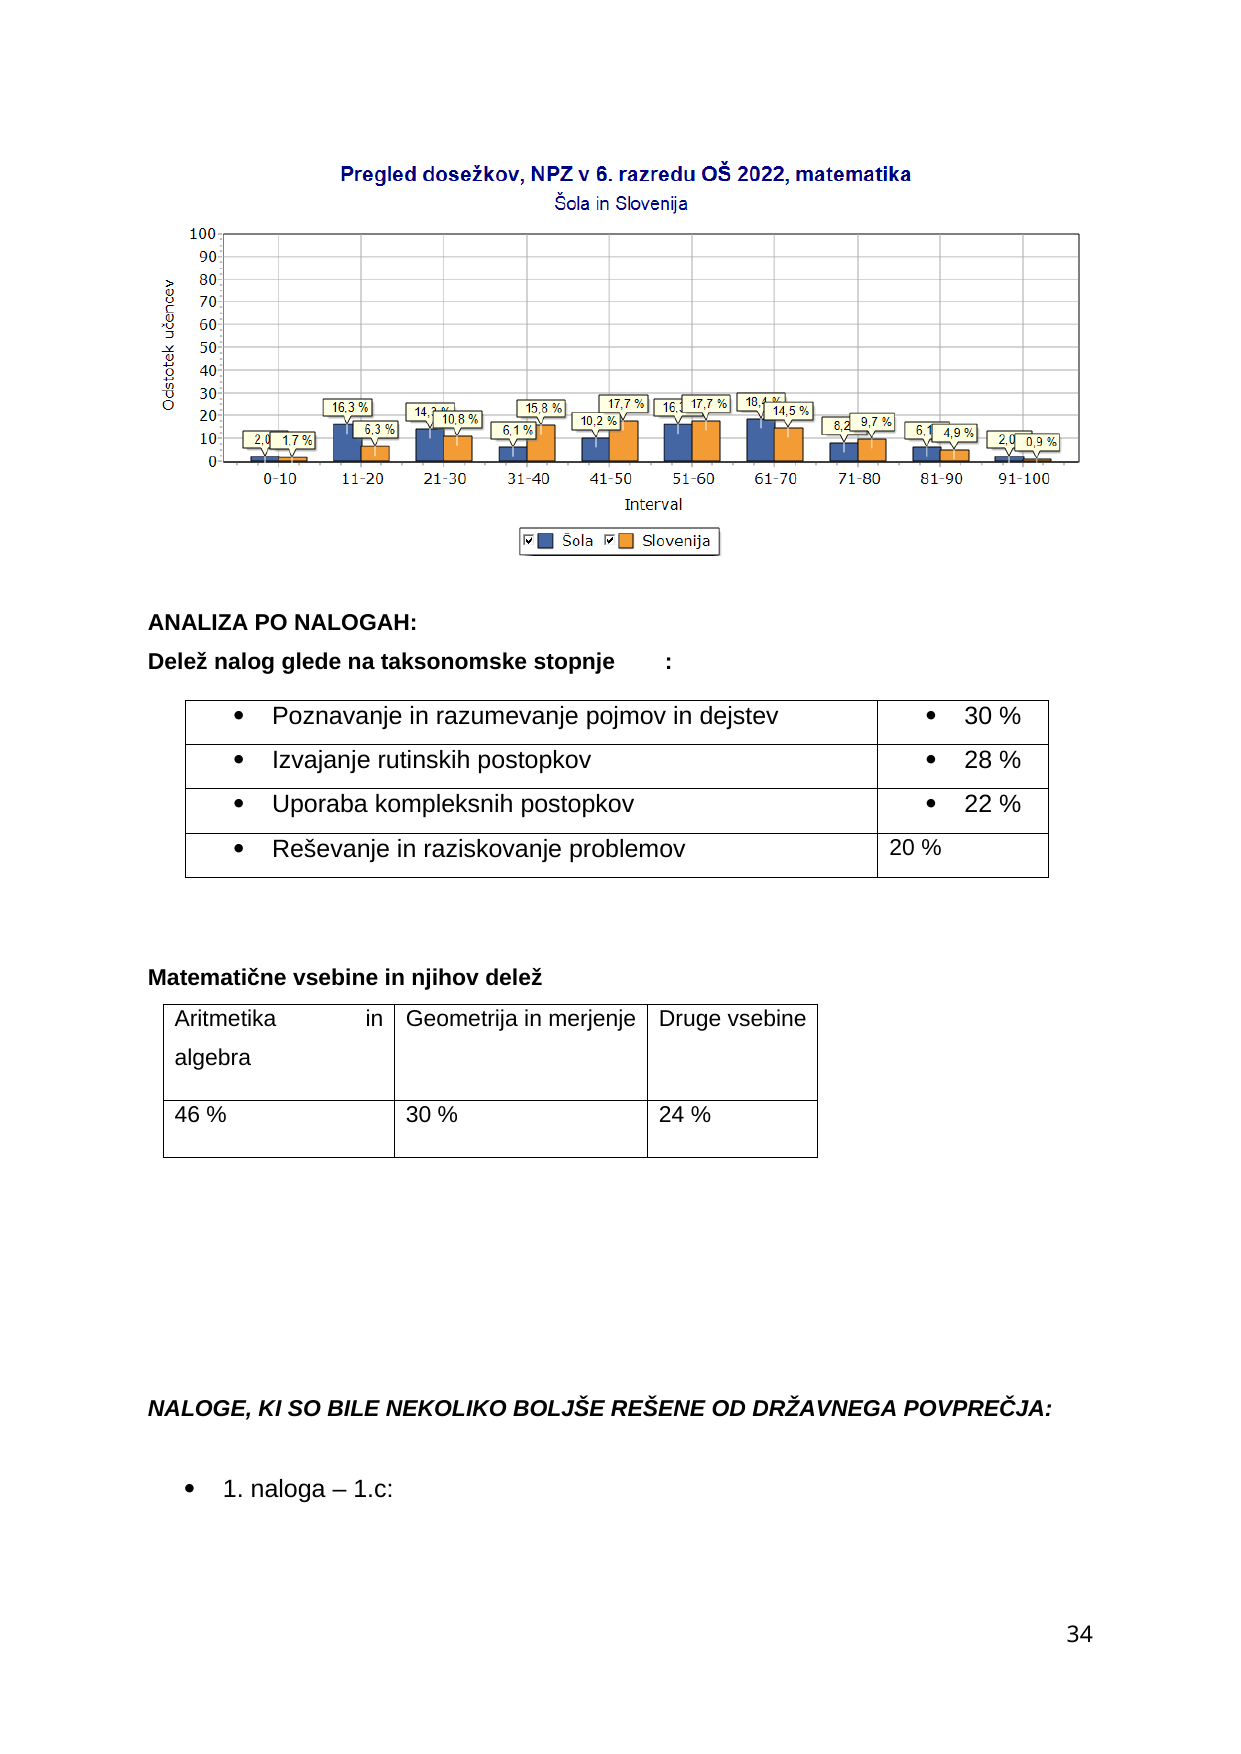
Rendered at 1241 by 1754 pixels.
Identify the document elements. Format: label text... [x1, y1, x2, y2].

text ANALIZA PO NALOGAH: [148, 608, 1093, 635]
table_cell 28 % [878, 745, 1048, 788]
text NALOGE, KI SO BILE NEKOLIKO BOLJŠE REŠENE OD DRŽAVNEGA POVPREČJA: [148, 1395, 1093, 1422]
table_cell Uporaba kompleksnih postopkov [186, 789, 877, 832]
picture [147, 147, 1093, 556]
table_cell 30 % [395, 1101, 647, 1157]
table_cell 24 % [648, 1101, 817, 1157]
table_header Poznavanje in razumevanje pojmov in dejstev [186, 701, 877, 744]
text Delež nalog glede na taksonomske stopnje : [148, 648, 1093, 674]
text Matematične vsebine in njihov delež [148, 964, 1093, 990]
table_header Aritmetika in algebra [164, 1005, 394, 1100]
table_header Druge vsebine [648, 1005, 817, 1100]
table_header Geometrija in merjenje [395, 1005, 647, 1100]
table_cell Izvajanje rutinskih postopkov [186, 745, 877, 788]
table_cell Reševanje in raziskovanje problemov [186, 834, 877, 877]
table_cell 20 % [878, 834, 1048, 877]
table_header 30 % [878, 701, 1048, 744]
table_cell 46 % [164, 1101, 394, 1157]
list 1. naloga – 1.c: [185, 1474, 1093, 1503]
table_cell 22 % [878, 789, 1048, 832]
